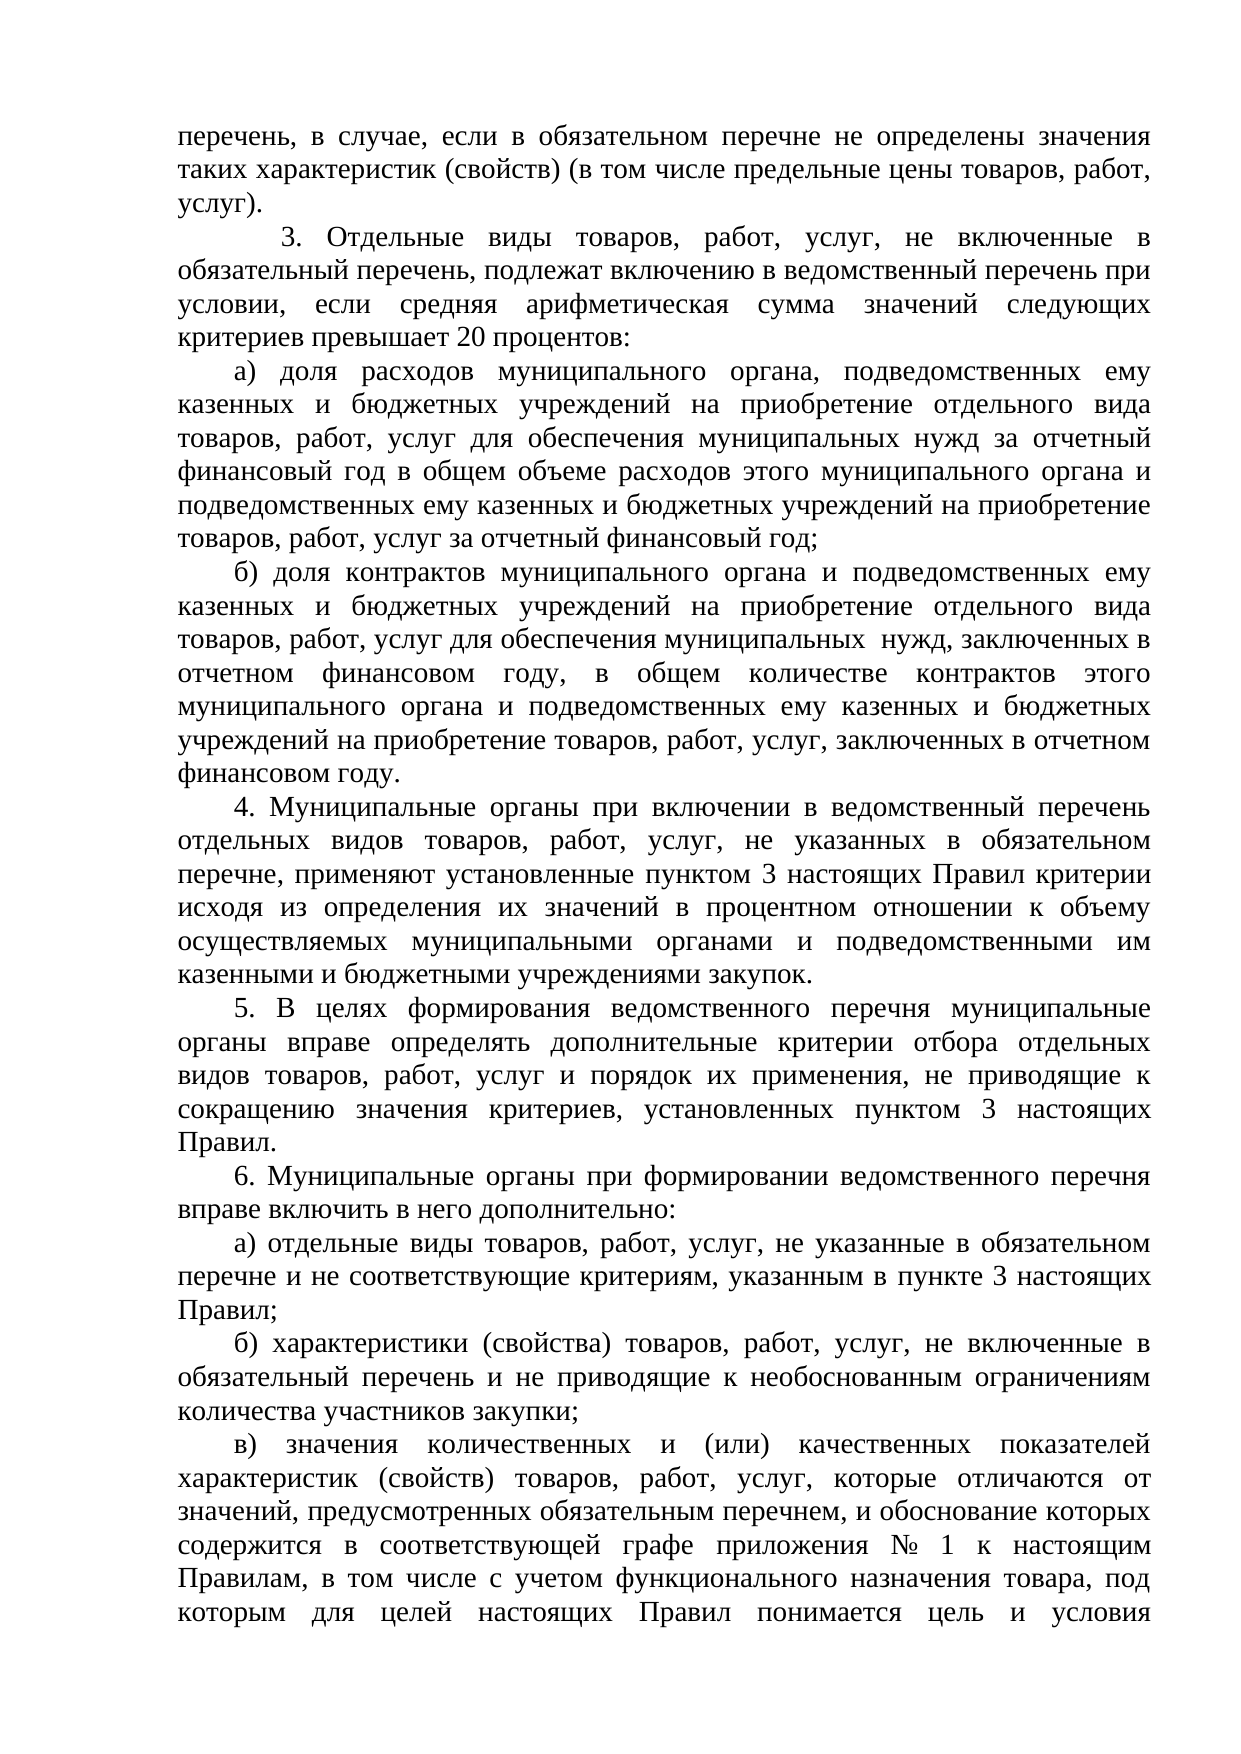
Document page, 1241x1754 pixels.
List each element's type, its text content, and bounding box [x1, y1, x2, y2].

text 6. Муниципальные органы при формировании ведомственного перечня вправе включить в него дополнительно: [177, 1158, 1152, 1225]
text а) доля расходов муниципального органа, подведомственных ему казенных и бюджетных учреждений на приобретение отдельного вида товаров, работ, услуг для обеспечения муниципальных нужд за отчетный финансовый год в общем объеме расходов этого муниципального органа и подведомственных ему казенных и бюджетных учреждений на приобретение товаров, работ, услуг за отчетный финансовый год; [177, 353, 1152, 554]
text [177, 1426, 1152, 1627]
text 3. Отдельные виды товаров, работ, услуг, не включенные в обязательный перечень, подлежат включению в ведомственный перечень при условии, если средняя арифметическая сумма значений следующих критериев превышает 20 процентов: [177, 219, 1152, 353]
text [177, 118, 1152, 219]
text б) доля контрактов муниципального органа и подведомственных ему казенных и бюджетных учреждений на приобретение отдельного вида товаров, работ, услуг для обеспечения муниципальных нужд, заключенных в отчетном финансовом году, в общем количестве контрактов этого муниципального органа и подведомственных ему казенных и бюджетных учреждений на приобретение товаров, работ, услуг, заключенных в отчетном финансовом году. [177, 554, 1152, 789]
text 5. В целях формирования ведомственного перечня муниципальные органы вправе определять дополнительные критерии отбора отдельных видов товаров, работ, услуг и порядок их применения, не приводящие к сокращению значения критериев, установленных пунктом 3 настоящих Правил. [177, 990, 1152, 1158]
text 4. Муниципальные органы при включении в ведомственный перечень отдельных видов товаров, работ, услуг, не указанных в обязательном перечне, применяют установленные пунктом 3 настоящих Правил критерии исходя из определения их значений в процентном отношении к объему осуществляемых муниципальными органами и подведомственными им казенными и бюджетными учреждениями закупок. [177, 789, 1152, 990]
text б) характеристики (свойства) товаров, работ, услуг, не включенные в обязательный перечень и не приводящие к необоснованным ограничениям количества участников закупки; [177, 1326, 1152, 1426]
text а) отдельные виды товаров, работ, услуг, не указанные в обязательном перечне и не соответствующие критериям, указанным в пункте 3 настоящих Правил; [177, 1225, 1152, 1326]
